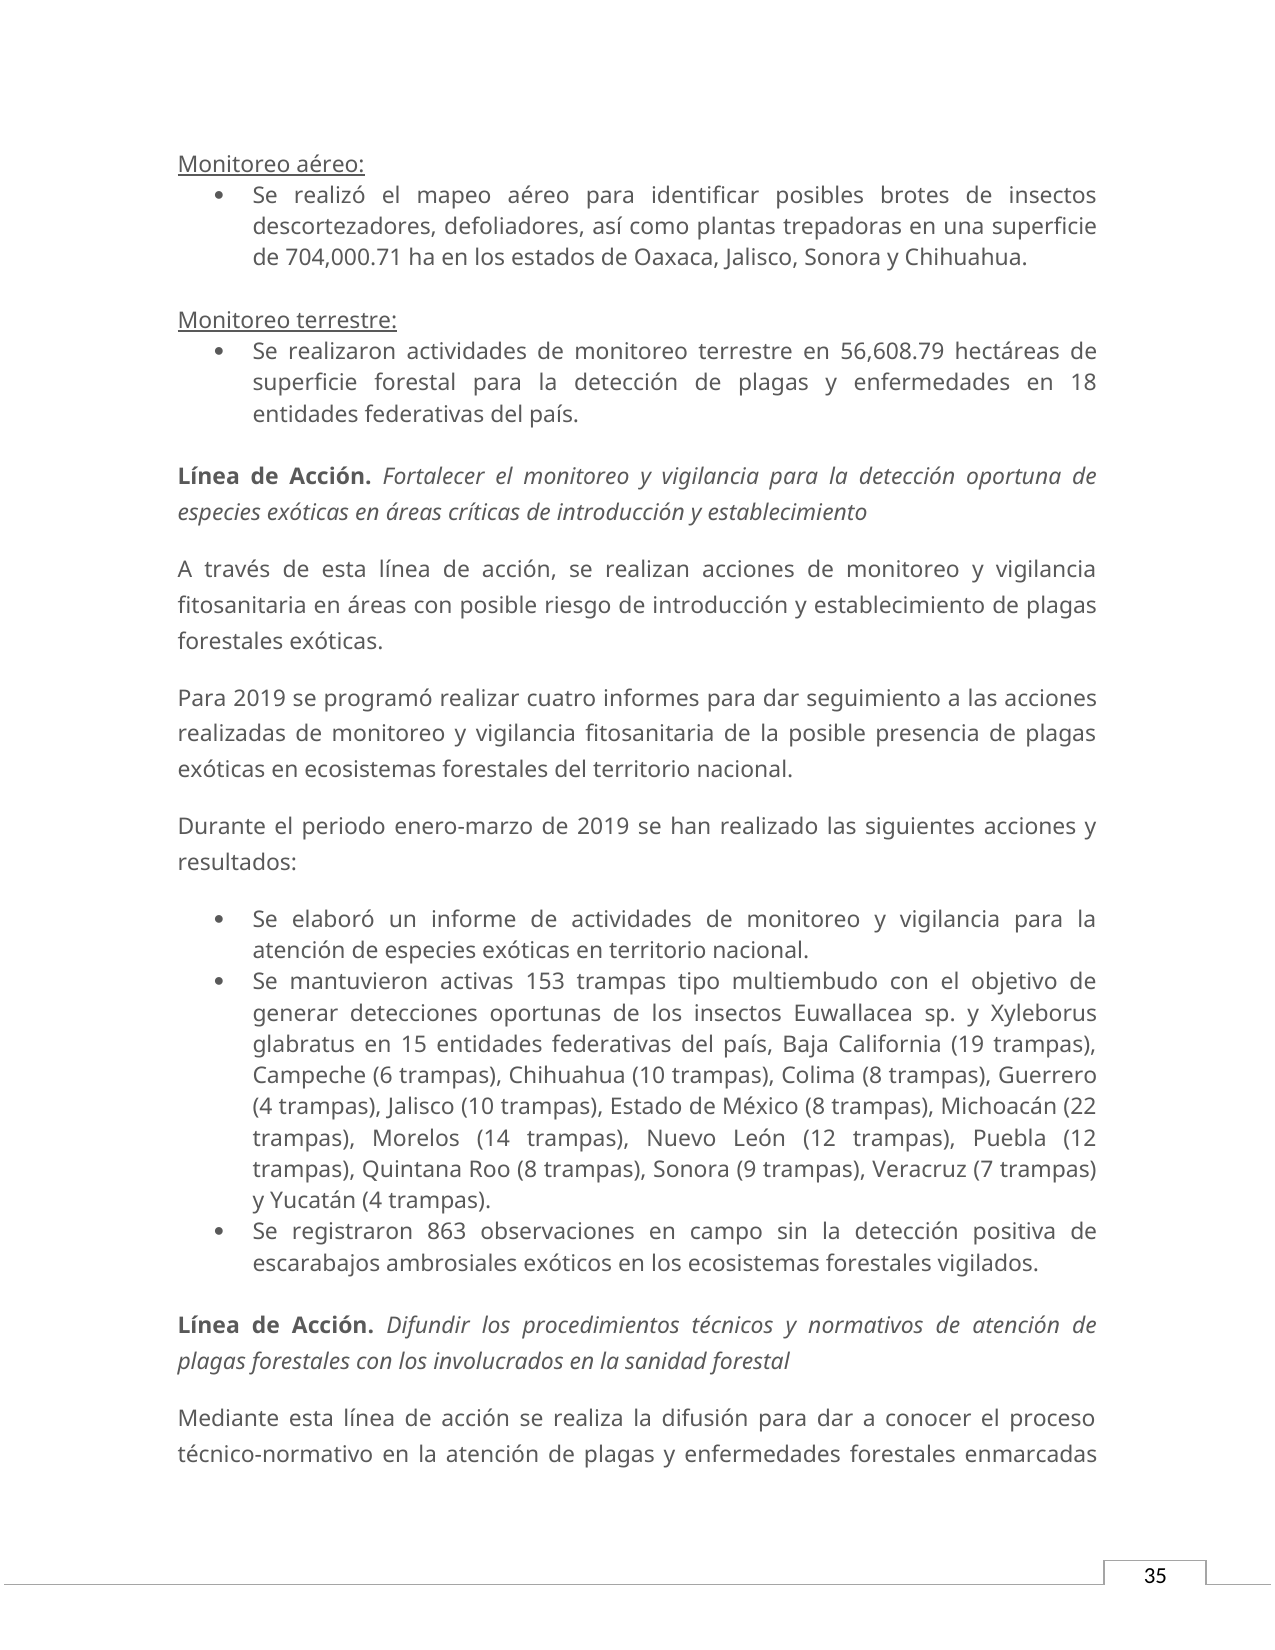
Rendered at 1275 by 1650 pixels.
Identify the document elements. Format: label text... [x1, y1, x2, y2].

list Se registraron 863 observaciones en campo sin la detección positiva de escarabajos ambrosiales exóticos en los ecosistemas forestales vigilados. [215, 1215, 1098, 1278]
list Se realizaron actividades de monitoreo terrestre en 56,608.79 hectáreas de superficie forestal para la detección de plagas y enfermedades en 18 entidades federativas del país. [215, 335, 1098, 429]
list Se mantuvieron activas 153 trampas tipo multiembudo con el objetivo de generar detecciones oportunas de los insectos Euwallacea sp. y Xyleborus glabratus en 15 entidades federativas del país, Baja California (19 trampas), Campeche (6 trampas), Chihuahua (10 trampas), Colima (8 trampas), Guerrero (4 trampas), Jalisco (10 trampas), Estado de México (8 trampas), Michoacán (22 trampas), Morelos (14 trampas), Nuevo León (12 trampas), Puebla (12 trampas), Quintana Roo (8 trampas), Sonora (9 trampas), Veracruz (7 trampas) y Yucatán (4 trampas). [215, 965, 1098, 1215]
text Línea de Acción. Fortalecer el monitoreo y vigilancia para la detección oportuna de especies exóticas en áreas críticas de introducción y establecimiento [177, 460, 1098, 527]
text Para 2019 se programó realizar cuatro informes para dar seguimiento a las acciones realizadas de monitoreo y vigilancia fitosanitaria de la posible presencia de plagas exóticas en ecosistemas forestales del territorio nacional. [177, 681, 1098, 784]
list Se elaboró un informe de actividades de monitoreo y vigilancia para la atención de especies exóticas en territorio nacional. [215, 903, 1098, 965]
text Durante el periodo enero-marzo de 2019 se han realizado las siguientes acciones y resultados: [177, 810, 1098, 877]
list Se realizó el mapeo aéreo para identificar posibles brotes de insectos descortezadores, defoliadores, así como plantas trepadoras en una superficie de 704,000.71 ha en los estados de Oaxaca, Jalisco, Sonora y Chihuahua. [215, 179, 1098, 273]
text Línea de Acción. Difundir los procedimientos técnicos y normativos de atención de plagas forestales con los involucrados en la sanidad forestal [177, 1309, 1098, 1376]
text A través de esta línea de acción, se realizan acciones de monitoreo y vigilancia fitosanitaria en áreas con posible riesgo de introducción y establecimiento de plagas forestales exóticas. [177, 553, 1098, 656]
text Monitoreo aéreo: [177, 148, 1098, 179]
text Monitoreo terrestre: [177, 304, 1098, 335]
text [177, 1402, 1098, 1469]
